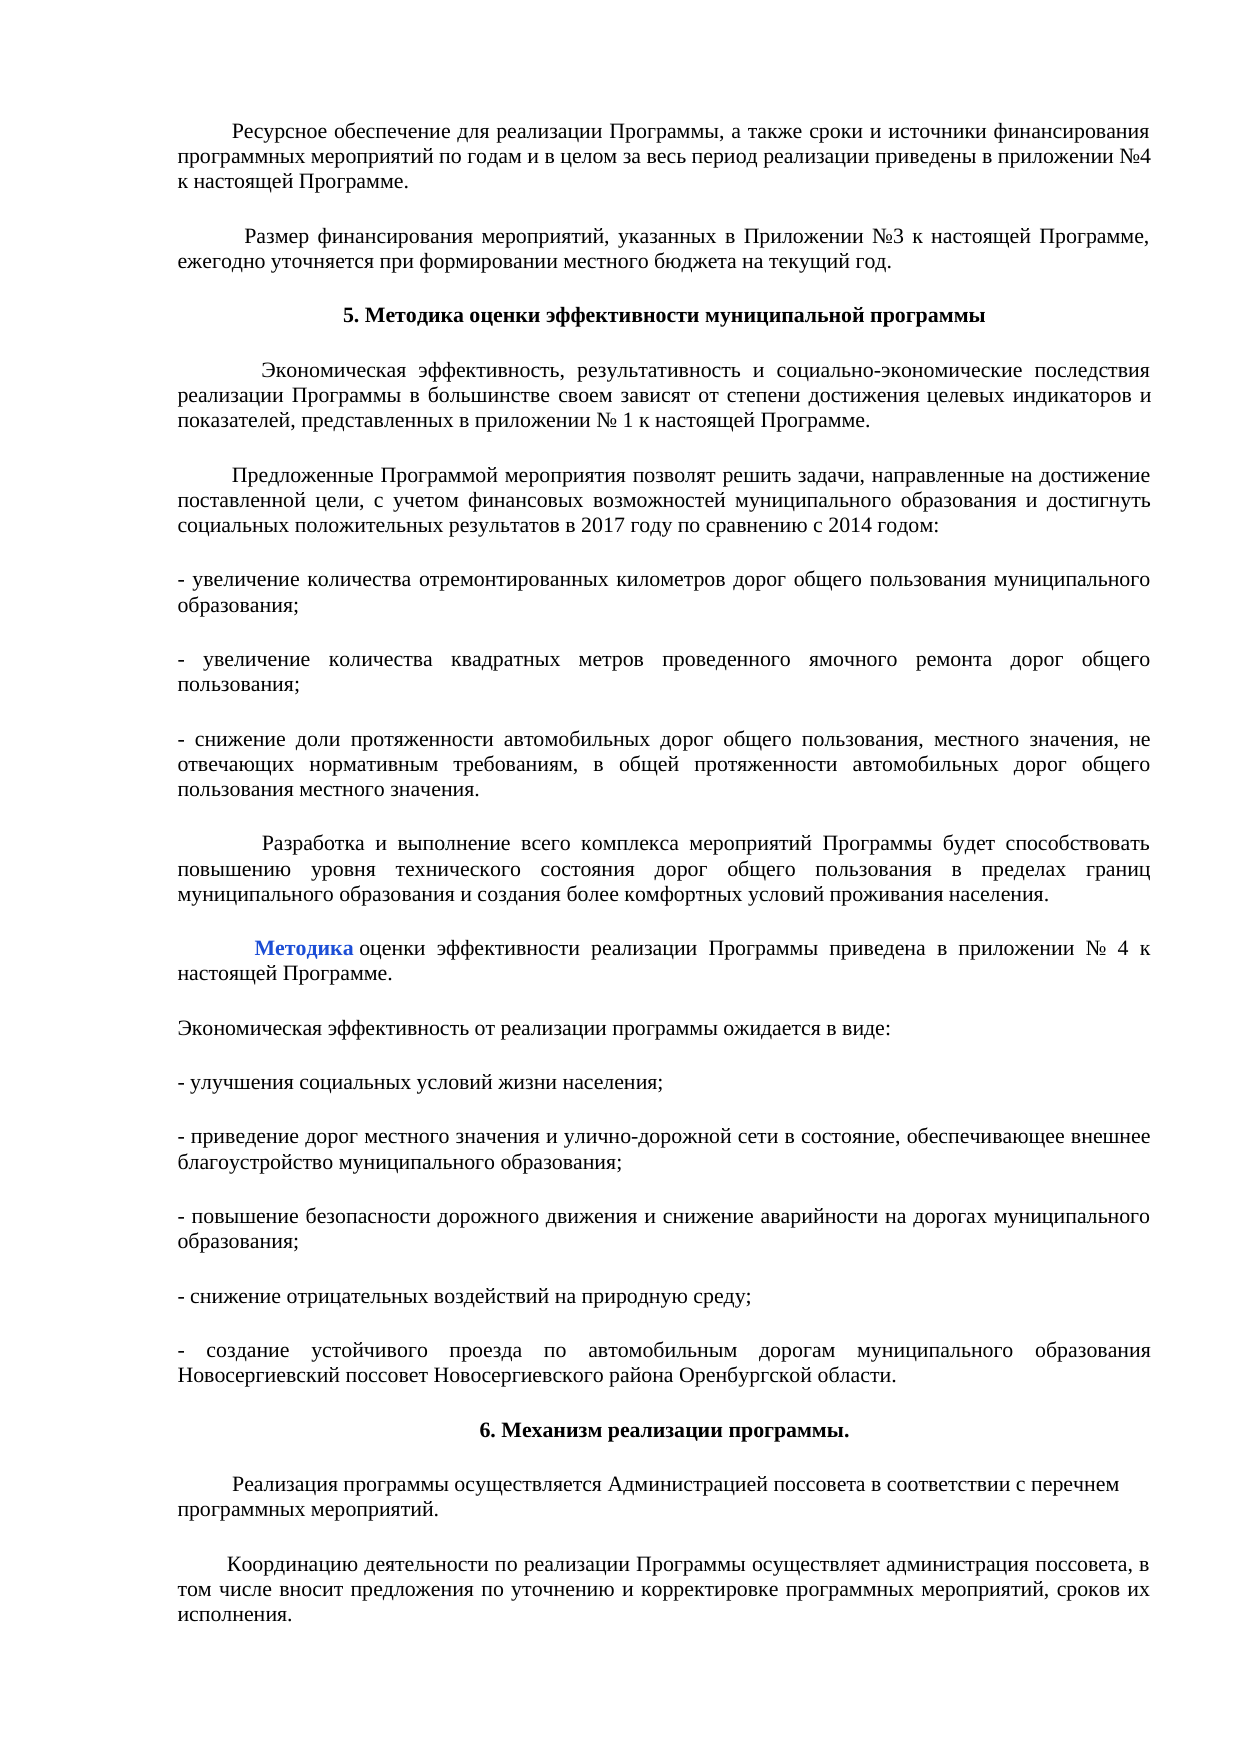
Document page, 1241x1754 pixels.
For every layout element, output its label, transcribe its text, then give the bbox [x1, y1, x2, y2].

text 5. Методика оценки эффективности муниципальной программы [177, 302, 1152, 328]
text Координацию деятельности по реализации Программы осуществляет администрация поссовета, в том числе вносит предложения по уточнению и корректировке программных мероприятий, сроков их исполнения. [177, 1551, 1152, 1626]
text Ресурсное обеспечение для реализации Программы, а также сроки и источники финансирования программных мероприятий по годам и в целом за весь период реализации приведены в приложении №4 к настоящей Программе. [177, 118, 1152, 194]
text Экономическая эффективность, результативность и социально-экономические последствия реализации Программы в большинстве своем зависят от степени достижения целевых индикаторов и показателей, представленных в приложении № 1 к настоящей Программе. [177, 357, 1152, 432]
text Разработка и выполнение всего комплекса мероприятий Программы будет способствовать повышению уровня технического состояния дорог общего пользования в пределах границ муниципального образования и создания более комфортных условий проживания населения. [177, 830, 1152, 906]
text Размер финансирования мероприятий, указанных в Приложении №3 к настоящей Программе, ежегодно уточняется при формировании местного бюджета на текущий год. [177, 223, 1152, 273]
text - снижение отрицательных воздействий на природную среду; [177, 1283, 1152, 1308]
text - увеличение количества отремонтированных километров дорог общего пользования муниципального образования; [177, 566, 1152, 617]
text - повышение безопасности дорожного движения и снижение аварийности на дорогах муниципального образования; [177, 1203, 1152, 1253]
text - увеличение количества квадратных метров проведенного ямочного ремонта дорог общего пользования; [177, 646, 1152, 696]
text - снижение доли протяженности автомобильных дорог общего пользования, местного значения, не отвечающих нормативным требованиям, в общей протяженности автомобильных дорог общего пользования местного значения. [177, 726, 1152, 801]
text - приведение дорог местного значения и улично-дорожной сети в состояние, обеспечивающее внешнее благоустройство муниципального образования; [177, 1123, 1152, 1174]
text Экономическая эффективность от реализации программы ожидается в виде: [177, 1015, 1152, 1040]
text Реализация программы осуществляется Администрацией поссовета в соответствии с перечнем программных мероприятий. [177, 1471, 1152, 1521]
text Предложенные Программой мероприятия позволят решить задачи, направленные на достижение поставленной цели, с учетом финансовых возможностей муниципального образования и достигнуть социальных положительных результатов в 2017 году по сравнению с 2014 годом: [177, 462, 1152, 537]
text - улучшения социальных условий жизни населения; [177, 1069, 1152, 1094]
text 6. Механизм реализации программы. [177, 1417, 1152, 1442]
text Методика оценки эффективности реализации Программы приведена в приложении № 4 к настоящей Программе. [177, 935, 1152, 986]
text - создание устойчивого проезда по автомобильным дорогам муниципального образования Новосергиевский поссовет Новосергиевского района Оренбургской области. [177, 1337, 1152, 1387]
